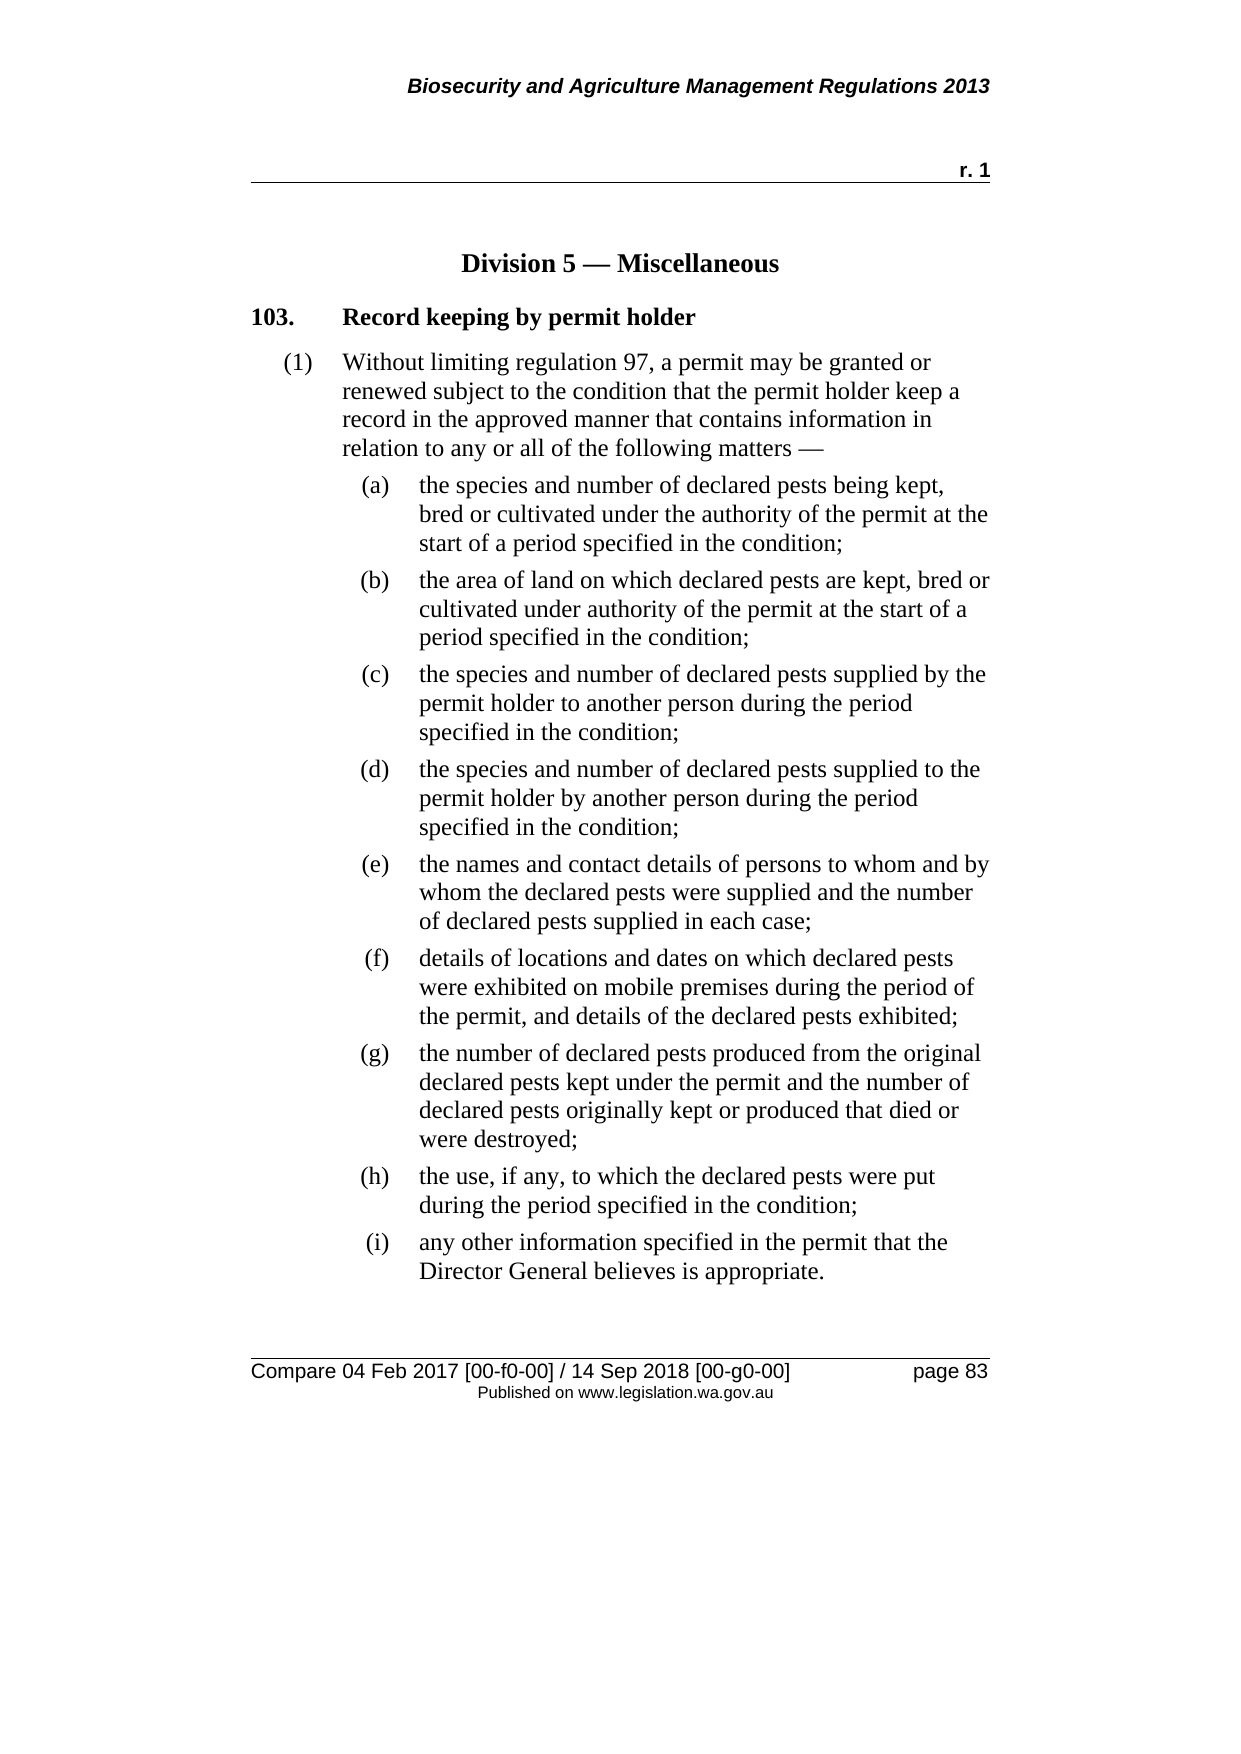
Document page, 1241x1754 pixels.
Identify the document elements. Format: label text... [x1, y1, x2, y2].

text (f) details of locations and dates on which declared pests were exhibited on mobile premises during the period of the permit, and details of the declared pests exhibited; [251, 943, 990, 1029]
subtitle Division 5 — Miscellaneous [251, 247, 990, 279]
text (h) the use, if any, to which the declared pests were put during the period specified in the condition; [251, 1161, 990, 1219]
text (1) Without limiting regulation 97, a permit may be granted or renewed subject to the condition that the permit holder keep a record in the approved manner that contains information in relation to any or all of the following matters — [251, 347, 990, 462]
subtitle 103. Record keeping by permit holder [251, 302, 990, 330]
text (i) any other information specified in the permit that the Director General believes is appropriate. [251, 1227, 990, 1284]
text (b) the area of land on which declared pests are kept, bred or cultivated under authority of the permit at the start of a period specified in the condition; [251, 565, 990, 651]
text (c) the species and number of declared pests supplied by the permit holder to another person during the period specified in the condition; [251, 659, 990, 746]
text (g) the number of declared pests produced from the original declared pests kept under the permit and the number of declared pests originally kept or produced that died or were destroyed; [251, 1038, 990, 1153]
text (d) the species and number of declared pests supplied to the permit holder by another person during the period specified in the condition; [251, 754, 990, 840]
text (a) the species and number of declared pests being kept, bred or cultivated under the authority of the permit at the start of a period specified in the condition; [251, 470, 990, 557]
text (e) the names and contact details of persons to whom and by whom the declared pests were supplied and the number of declared pests supplied in each case; [251, 849, 990, 935]
